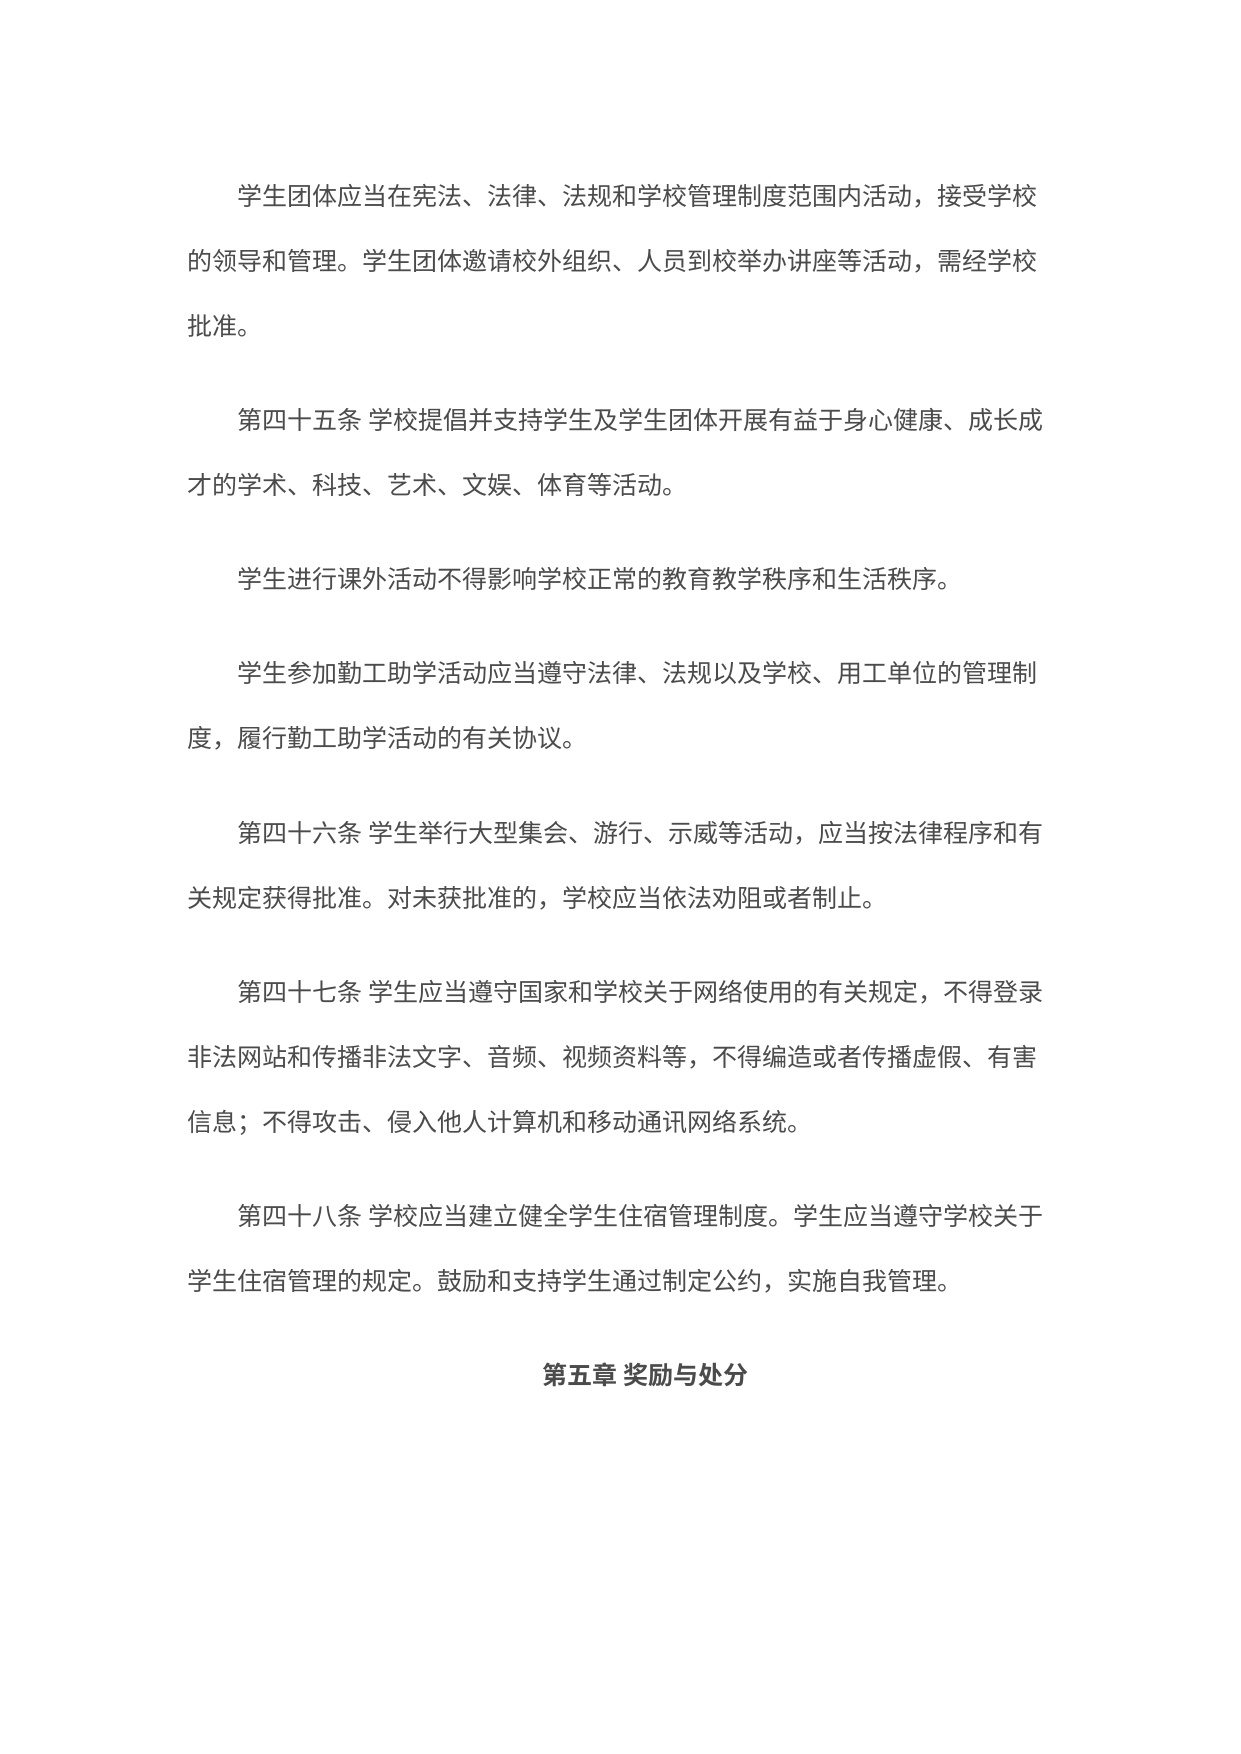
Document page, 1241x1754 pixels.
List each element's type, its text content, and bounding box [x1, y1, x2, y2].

text 学生进行课外活动不得影响学校正常的教育教学秩序和生活秩序。 [187, 545, 1053, 610]
text 第四十八条 学校应当建立健全学生住宿管理制度。学生应当遵守学校关于学生住宿管理的规定。鼓励和支持学生通过制定公约，实施自我管理。 [187, 1182, 1053, 1312]
text 学生参加勤工助学活动应当遵守法律、法规以及学校、用工单位的管理制度，履行勤工助学活动的有关协议。 [187, 639, 1053, 769]
text 学生团体应当在宪法、法律、法规和学校管理制度范围内活动，接受学校的领导和管理。学生团体邀请校外组织、人员到校举办讲座等活动，需经学校批准。 [187, 162, 1053, 357]
text 第五章 奖励与处分 [187, 1341, 1053, 1406]
text 第四十五条 学校提倡并支持学生及学生团体开展有益于身心健康、成长成才的学术、科技、艺术、文娱、体育等活动。 [187, 386, 1053, 516]
text 第四十七条 学生应当遵守国家和学校关于网络使用的有关规定，不得登录非法网站和传播非法文字、音频、视频资料等，不得编造或者传播虚假、有害信息；不得攻击、侵入他人计算机和移动通讯网络系统。 [187, 958, 1053, 1153]
text 第四十六条 学生举行大型集会、游行、示威等活动，应当按法律程序和有关规定获得批准。对未获批准的，学校应当依法劝阻或者制止。 [187, 799, 1053, 929]
